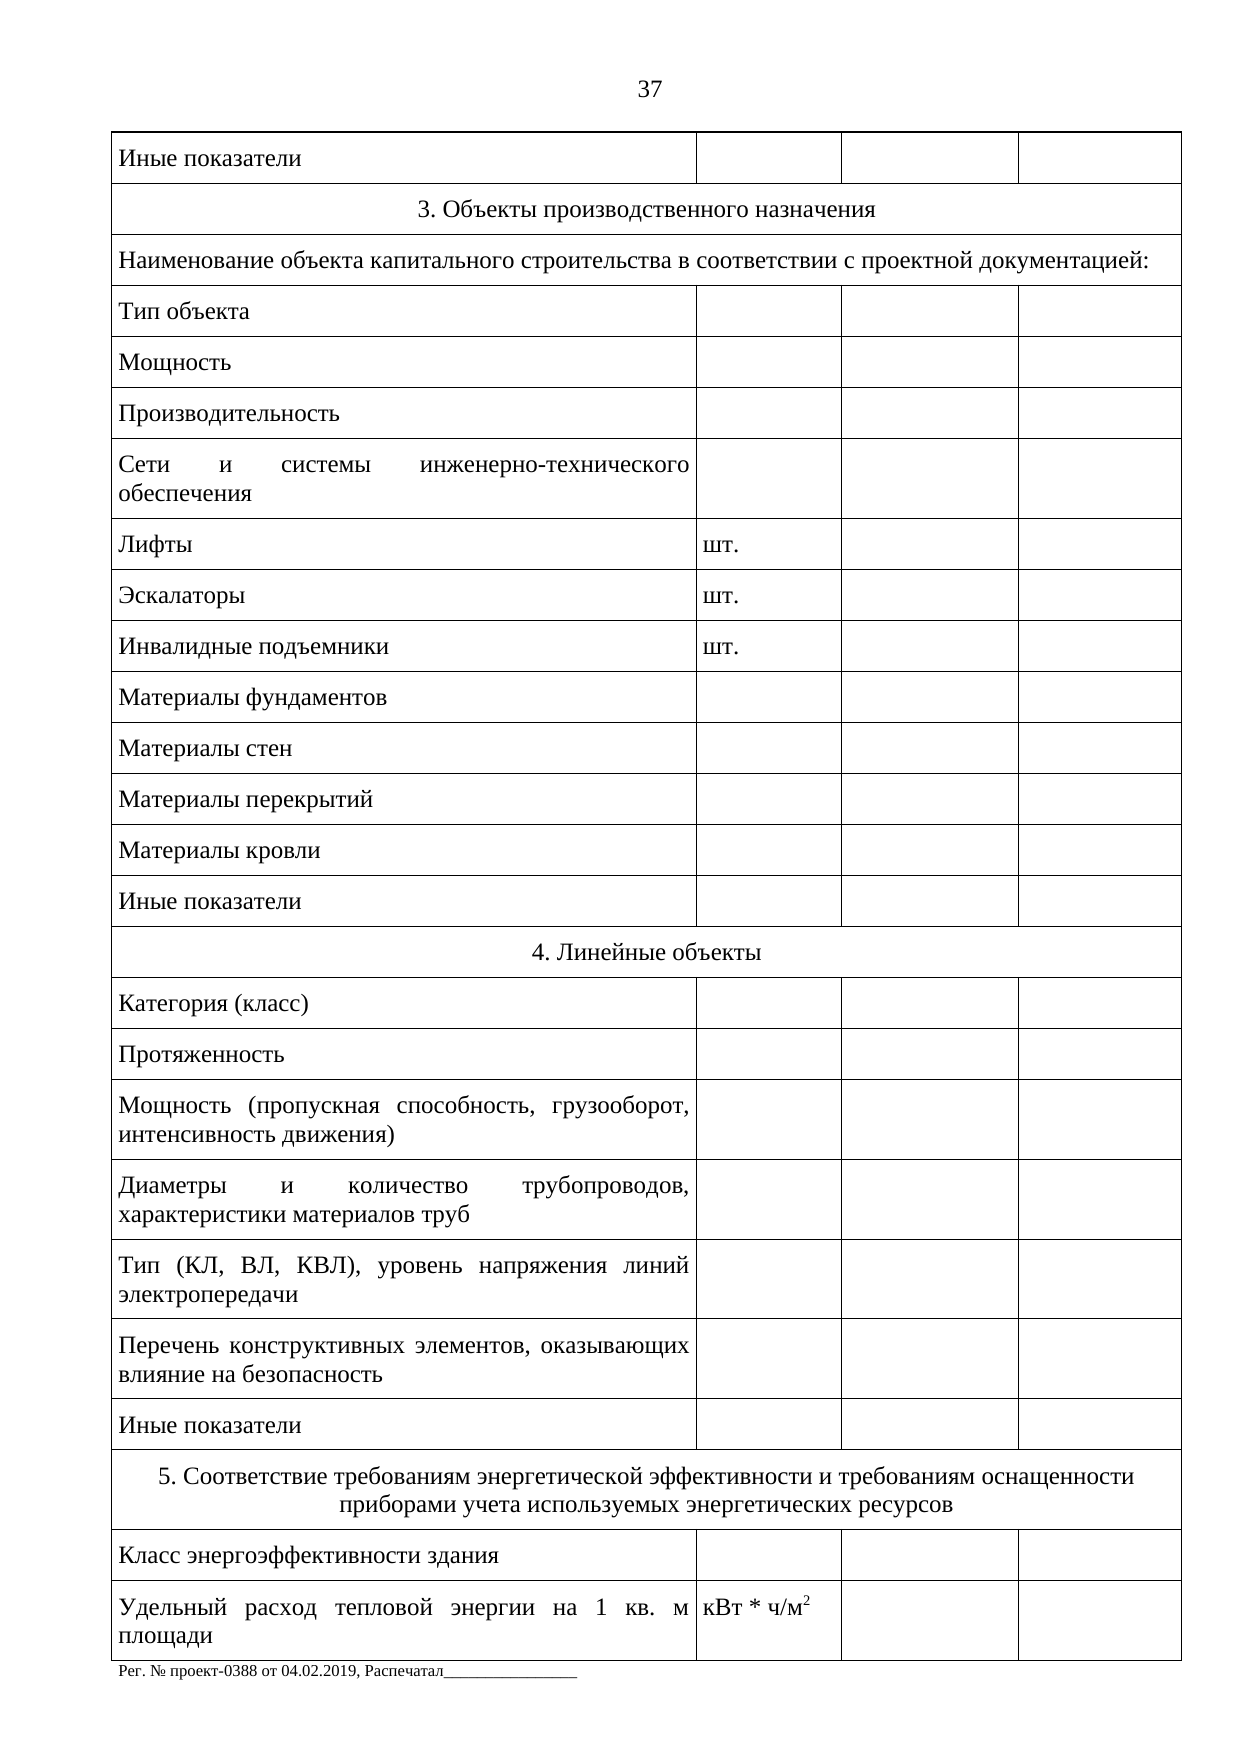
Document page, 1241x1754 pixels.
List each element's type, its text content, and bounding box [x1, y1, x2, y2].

table_cell [697, 337, 841, 387]
table_cell [842, 621, 1018, 671]
table_cell [842, 519, 1018, 568]
table_cell [1019, 133, 1181, 182]
table_cell [1019, 570, 1181, 619]
table_cell [697, 1029, 841, 1079]
table_cell [1019, 1319, 1181, 1398]
table_cell Эскалаторы [112, 570, 696, 619]
table_cell Класс энергоэффективности здания [112, 1530, 696, 1580]
table_cell [1019, 825, 1181, 875]
table_cell Материалы перекрытий [112, 774, 696, 824]
table_cell [842, 774, 1018, 824]
table_cell Инвалидные подъемники [112, 621, 696, 671]
table_cell [1019, 774, 1181, 824]
table_cell [1019, 388, 1181, 438]
table_cell [697, 133, 841, 182]
table_cell [842, 723, 1018, 773]
table_cell Мощность [112, 337, 696, 387]
table_cell [697, 825, 841, 875]
table_cell Перечень конструктивных элементов, оказывающих влияние на безопасность [112, 1319, 696, 1398]
table_cell Категория (класс) [112, 978, 696, 1028]
table_cell Тип (КЛ, ВЛ, КВЛ), уровень напряжения линий электропередачи [112, 1240, 696, 1318]
table_cell [1019, 337, 1181, 387]
table_cell [842, 825, 1018, 875]
table_cell [842, 672, 1018, 722]
table_cell [842, 1080, 1018, 1159]
table_cell [842, 286, 1018, 336]
table_cell [842, 1240, 1018, 1318]
table_cell Тип объекта [112, 286, 696, 336]
table_cell Мощность (пропускная способность, грузооборот, интенсивность движения) [112, 1080, 696, 1159]
table_cell Материалы фундаментов [112, 672, 696, 722]
table_cell Диаметры и количество трубопроводов, характеристики материалов труб [112, 1160, 696, 1238]
table_cell шт. [697, 621, 841, 671]
table_cell [1019, 519, 1181, 568]
table_cell [842, 1160, 1018, 1238]
table_cell шт. [697, 519, 841, 568]
table_cell [842, 133, 1018, 182]
table_cell [842, 1581, 1018, 1660]
table_cell [1019, 1530, 1181, 1580]
table_cell [842, 1530, 1018, 1580]
table_cell [697, 723, 841, 773]
table_cell 4. Линейные объекты [112, 927, 1181, 977]
table_cell кВт * ч/м2 [697, 1581, 841, 1660]
table_cell [1019, 1581, 1181, 1660]
table_cell [1019, 1240, 1181, 1318]
table_cell [1019, 621, 1181, 671]
table_cell [842, 876, 1018, 926]
table_cell [842, 337, 1018, 387]
table_cell Удельный расход тепловой энергии на 1 кв. м площади [112, 1581, 696, 1660]
table_cell [1019, 672, 1181, 722]
table_cell [842, 570, 1018, 619]
table_cell Наименование объекта капитального строительства в соответствии с проектной документацией: [112, 235, 1181, 284]
table_cell Материалы кровли [112, 825, 696, 875]
table_cell Лифты [112, 519, 696, 568]
table_cell шт. [697, 570, 841, 619]
table_cell [842, 1029, 1018, 1079]
table_cell [842, 1399, 1018, 1449]
table_cell [697, 1080, 841, 1159]
table_cell 5. Соответствие требованиям энергетической эффективности и требованиям оснащенности приборами учета используемых энергетических ресурсов [112, 1450, 1181, 1529]
table_cell [697, 1399, 841, 1449]
table_cell [697, 876, 841, 926]
table_cell [697, 439, 841, 517]
table_cell [842, 388, 1018, 438]
table_cell [1019, 1160, 1181, 1238]
table_cell [1019, 1080, 1181, 1159]
table_cell [842, 439, 1018, 517]
table_cell [697, 672, 841, 722]
table_cell [1019, 1399, 1181, 1449]
table_cell [1019, 723, 1181, 773]
table_cell [842, 1319, 1018, 1398]
table_cell [697, 1240, 841, 1318]
table_cell Иные показатели [112, 1399, 696, 1449]
table_cell [697, 978, 841, 1028]
table_cell 3. Объекты производственного назначения [112, 184, 1181, 233]
table_cell [1019, 1029, 1181, 1079]
table_cell [697, 388, 841, 438]
table_cell [1019, 439, 1181, 517]
table_cell [1019, 286, 1181, 336]
table_cell [1019, 876, 1181, 926]
table_cell [697, 1319, 841, 1398]
table_cell Материалы стен [112, 723, 696, 773]
table_cell Иные показатели [112, 133, 696, 182]
table_cell [1019, 978, 1181, 1028]
table_cell Иные показатели [112, 876, 696, 926]
table_cell Сети и системы инженерно-технического обеспечения [112, 439, 696, 517]
table_cell [697, 774, 841, 824]
table_cell Протяженность [112, 1029, 696, 1079]
table_cell Производительность [112, 388, 696, 438]
table_cell [697, 1530, 841, 1580]
table_cell [697, 1160, 841, 1238]
table_cell [842, 978, 1018, 1028]
table_cell [697, 286, 841, 336]
